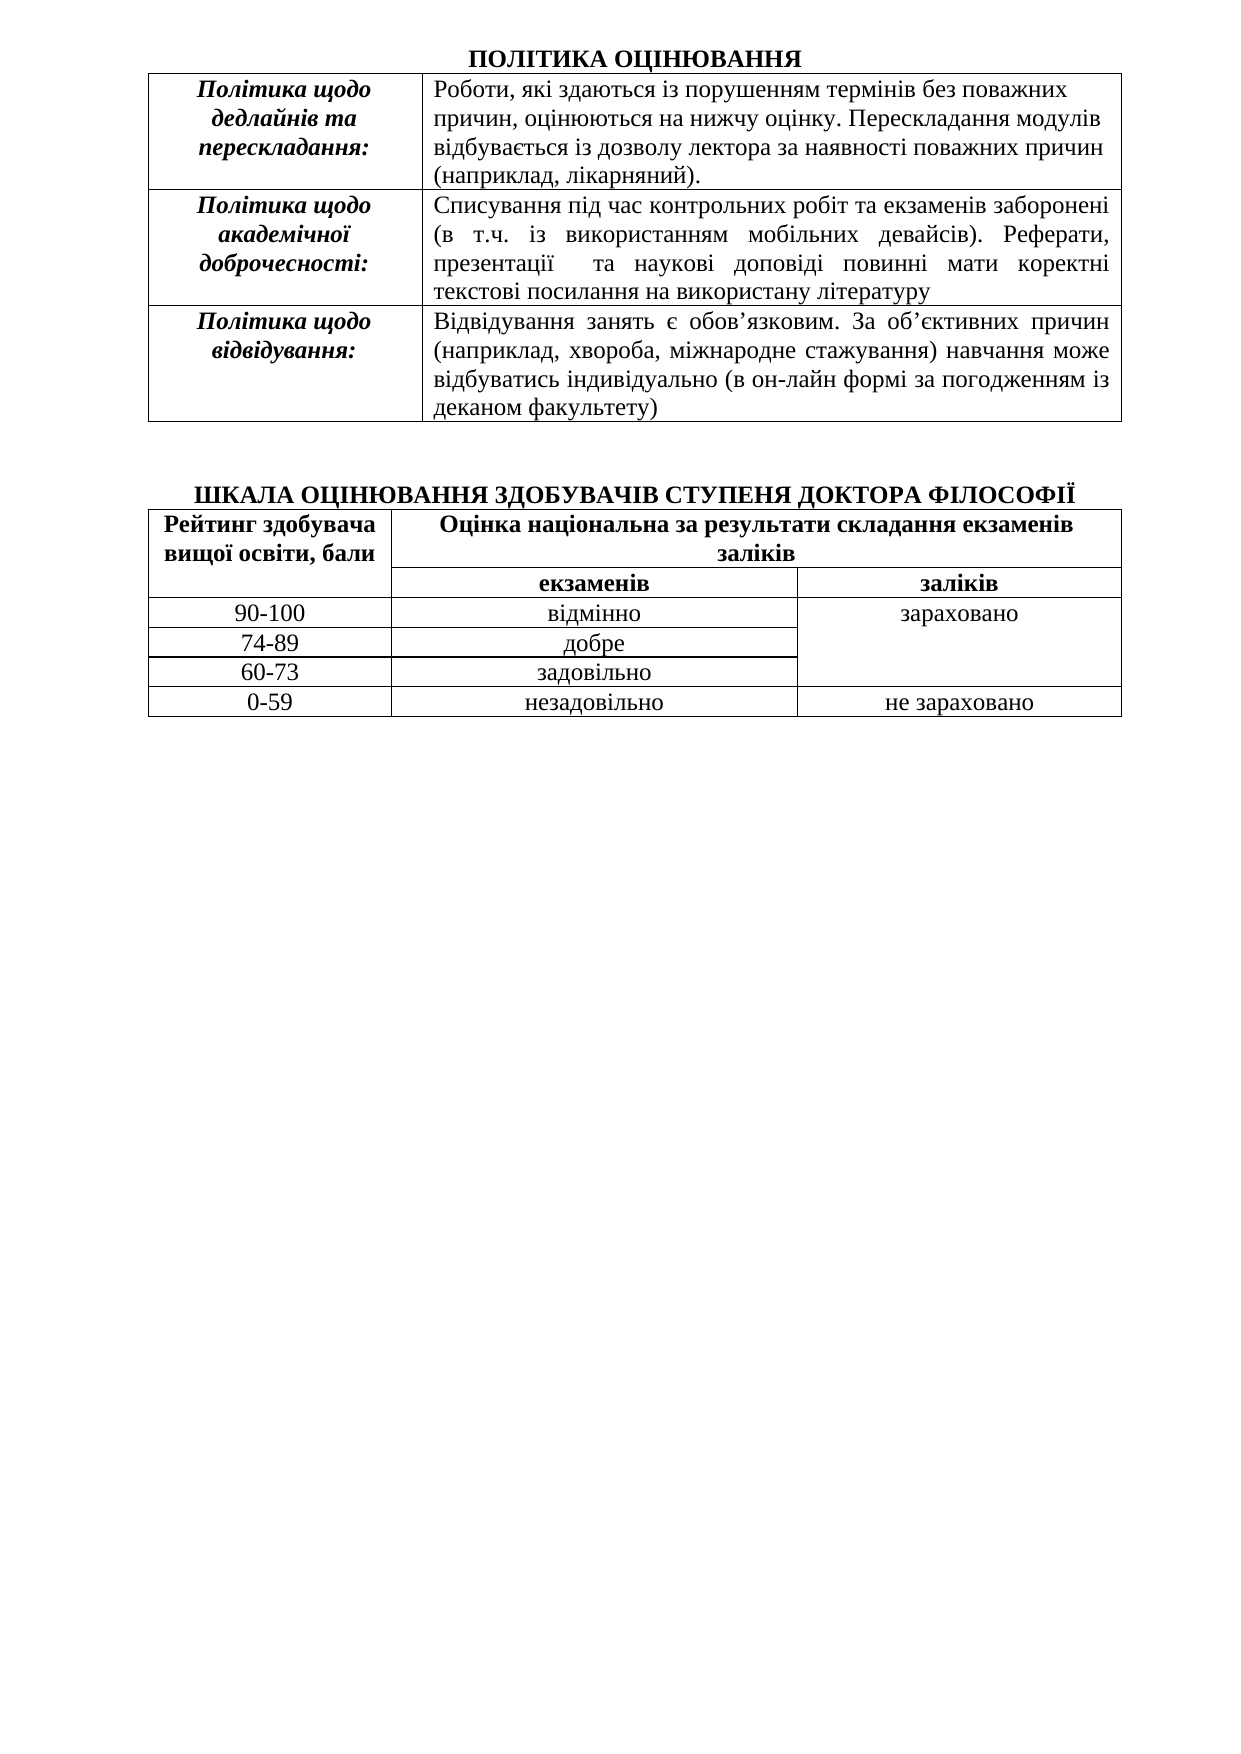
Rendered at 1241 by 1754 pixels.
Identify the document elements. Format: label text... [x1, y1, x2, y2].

table_cell не зараховано [798, 687, 1121, 716]
table_cell 74-89 [149, 628, 391, 656]
table_cell Списування під час контрольних робіт та екзаменів заборонені (в т.ч. із використанням мобільних девайсів). Реферати, презентації та наукові доповіді повинні мати коректні текстові посилання на використану літературу [423, 190, 1121, 305]
table_cell 90-100 [149, 598, 391, 627]
table_header Політика щодо дедлайнів та перескладання: [149, 74, 422, 189]
table_cell Політика щодо відвідування: [149, 306, 422, 421]
table_cell заліків [798, 568, 1121, 597]
text ПОЛІТИКА ОЦІНЮВАННЯ [148, 44, 1122, 73]
table_header Рейтинг здобувача вищої освіти, бали [149, 510, 391, 597]
table_cell екзаменів [392, 568, 797, 597]
table_cell задовільно [392, 658, 797, 686]
table_cell незадовільно [392, 687, 797, 716]
table_cell Відвідування занять є обов’язковим. За об’єктивних причин (наприклад, хвороба, міжнародне стажування) навчання може відбуватись індивідуально (в он-лайн формі за погодженням із деканом факультету) [423, 306, 1121, 421]
text ШКАЛА ОЦІНЮВАННЯ ЗДОБУВАЧІВ СТУПЕНЯ ДОКТОРА ФІЛОСОФІЇ [148, 480, 1122, 508]
table_header Оцінка національна за результати складання екзаменів заліків [392, 510, 1121, 567]
table_cell 60-73 [149, 658, 391, 686]
table_cell Політика щодо академічної доброчесності: [149, 190, 422, 305]
table_cell зараховано [798, 598, 1121, 686]
table_header Роботи, які здаються із порушенням термінів без поважних причин, оцінюються на нижчу оцінку. Перескладання модулів відбувається із дозволу лектора за наявності поважних причин (наприклад, лікарняний). [423, 74, 1121, 189]
table_cell відмінно [392, 598, 797, 627]
table_cell добре [392, 628, 797, 656]
table_cell 0-59 [149, 687, 391, 716]
